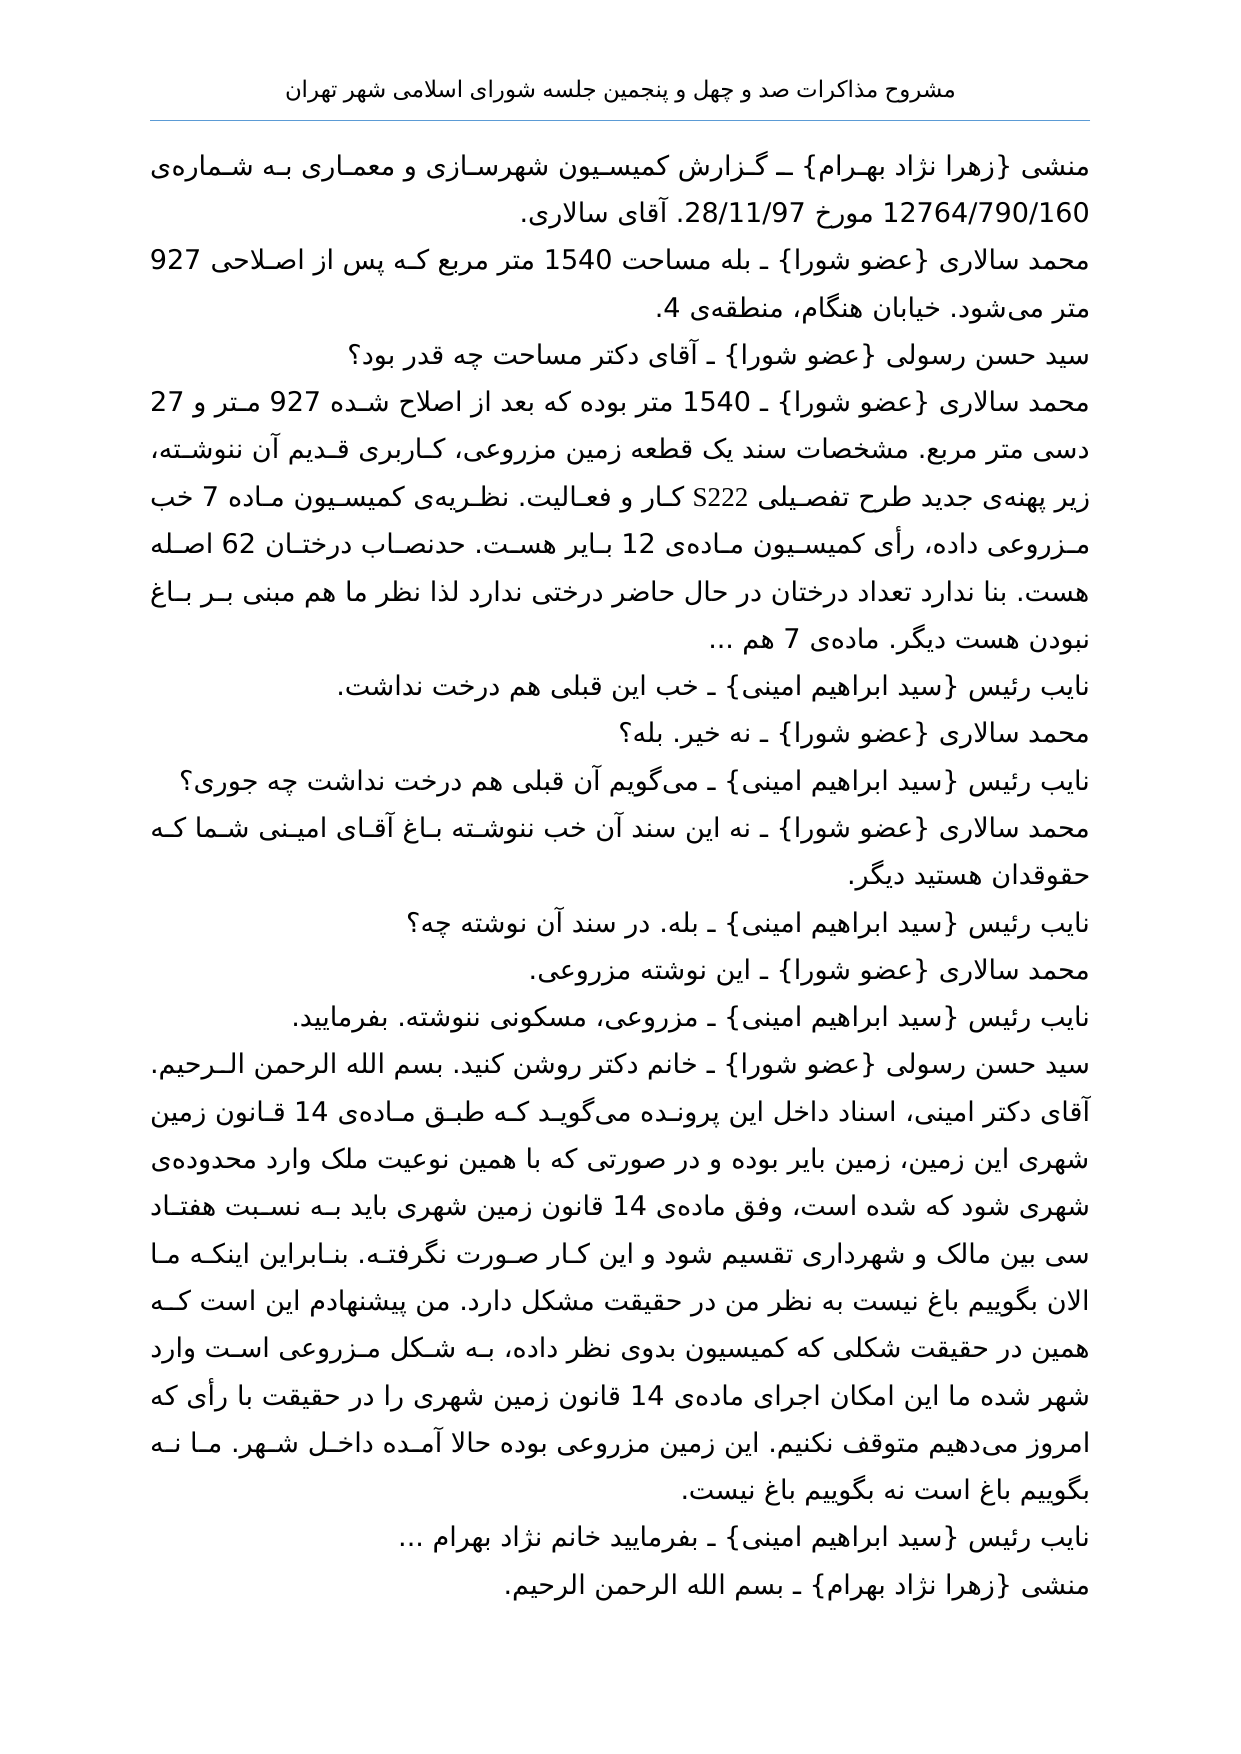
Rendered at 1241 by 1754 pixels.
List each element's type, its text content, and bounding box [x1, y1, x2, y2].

text محمد سالاری {عضو شورا} ـ بله مساحت 1540 متر مربع که پس از اصلاحی 927 متر می‌‌شود. خیابان هنگام، منطقه‌‌ی 4. [150, 244, 1090, 323]
text نایب رئیس {سید ابراهیم امینی} ـ بفرمایید خانم نژاد بهرام ... [150, 1522, 1090, 1553]
text نایب رئیس {سید ابراهیم امینی} ـ بله. در سند آن نوشته چه؟ [150, 907, 1090, 938]
text نایب رئیس {سید ابراهیم امینی} ـ می‌‌گویم آن قبلی هم درخت نداشت چه جوری؟ [150, 765, 1090, 797]
text محمد سالاری {عضو شورا} ـ 1540 متر بوده که بعد از اصلاح شده 927 متر و 27 دسی متر مربع. مشخصات سند یک قطعه زمین مزروعی، کاربری قدیم آن ننوشته، زیر پهنه‌‌ی جدید طرح تفصیلی S222 کار و فعالیت. نظریه‌‌ی کمیسیون ماده 7 خب مزروعی داده، رأی کمیسیون ماده‌‌ی 12 بایر هست. حدنصاب درختان 62 اصله هست. بنا ندارد تعداد درختان در حال حاضر درختی ندارد لذا نظر ما هم مبنی بر باغ نبودن هست دیگر. ماده‌‌ی 7 هم ... [150, 386, 1090, 655]
text محمد سالاری {عضو شورا} ـ این نوشته مزروعی. [150, 954, 1090, 986]
text منشی {زهرا نژاد بهرام} ـ بسم الله الرحمن الرحیم. [150, 1569, 1090, 1601]
text سید حسن رسولی {عضو شورا} ـ خانم دکتر روشن کنید. بسم الله الرحمن الرحیم. آقای دکتر امینی، اسناد داخل این پرونده می‌‌گوید که طبق ماده‌‌ی 14 قانون زمین شهری این زمین، زمین بایر بوده و در صورتی که با همین نوعیت ملک وارد محدوده‌‌ی شهری شود که شده است، وفق ماده‌‌ی 14 قانون زمین شهری باید به نسبت هفتاد سی بین مالک و شهرداری تقسیم شود و این کار صورت نگرفته. بنابراین اینکه ما الان بگوییم باغ نیست به نظر من در حقیقت مشکل دارد. من پیشنهادم این است که همین در حقیقت شکلی که کمیسیون بدوی نظر داده، به شکل مزروعی است وارد شهر شده ما این امکان اجرای ماده‌‌ی 14 قانون زمین شهری را در حقیقت با رأی که امروز می‌‌دهیم متوقف نکنیم. این زمین مزروعی بوده حالا آمده داخل شهر. ما نه بگوییم باغ است نه بگوییم باغ نیست. [150, 1049, 1090, 1506]
text محمد سالاری {عضو شورا} ـ نه خیر. بله؟ [150, 718, 1090, 749]
text نایب رئیس {سید ابراهیم امینی} ـ خب این قبلی هم درخت نداشت. [150, 670, 1090, 702]
text نایب رئیس {سید ابراهیم امینی} ـ مزروعی، مسکونی ننوشته. بفرمایید. [150, 1001, 1090, 1033]
text محمد سالاری {عضو شورا} ـ نه این سند آن خب ننوشته باغ آقای امینی شما که حقوقدان هستید دیگر. [150, 812, 1090, 891]
text منشی {زهرا نژاد بهرام} ـ گزارش کمیسیون شهرسازی و معماری به شماره‌‌ی 12764/790/160 مورخ 28/11/97. آقای سالاری. [150, 150, 1090, 229]
text سید حسن رسولی {عضو شورا} ـ آقای دکتر مساحت چه قدر بود؟ [150, 339, 1090, 371]
